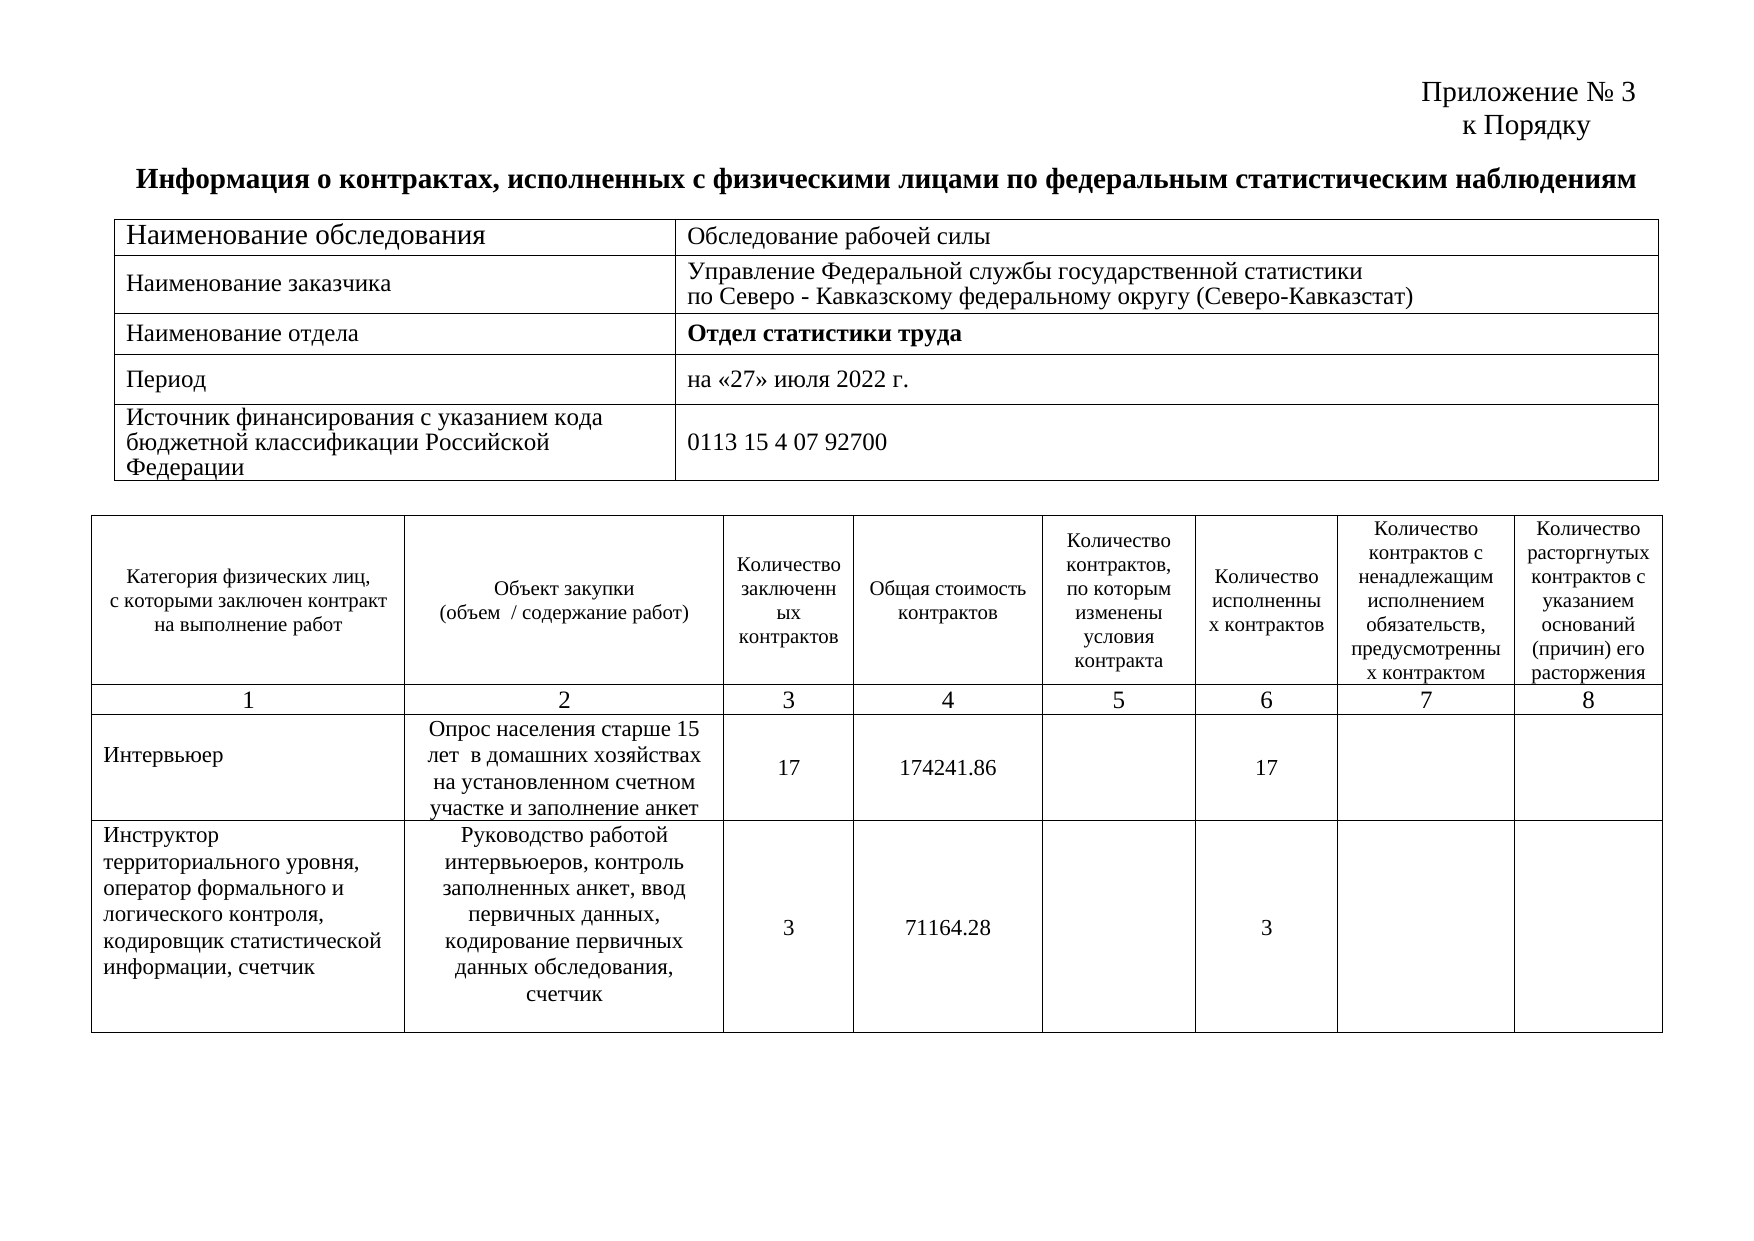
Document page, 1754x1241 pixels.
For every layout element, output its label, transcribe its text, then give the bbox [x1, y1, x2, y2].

table_cell Управление Федеральной службы государственной статистики по Северо - Кавказскому федеральному округу (Северо-Кавказстат) [676, 256, 1658, 313]
table_cell Опрос населения старше 15 лет в домашних хозяйствах на установленном счетном участке и заполнение анкет [405, 715, 723, 820]
table_header Количество контрактов с ненадлежащим исполнением обязательств, предусмотренных контрактом [1338, 516, 1514, 684]
table_cell 17 [724, 715, 853, 820]
table_cell 2 [405, 685, 723, 714]
table_header Количество контрактов, по которым изменены условия контракта [1043, 516, 1195, 684]
table_header Количество расторгнутых контрактов с указанием оснований (причин) его расторжения [1515, 516, 1662, 684]
table_cell [1043, 821, 1195, 1032]
table_cell Интервьюер [92, 715, 404, 820]
table_cell 17 [1196, 715, 1337, 820]
table_cell [1515, 715, 1662, 820]
table_cell 3 [1196, 821, 1337, 1032]
table_cell 1 [92, 685, 404, 714]
table_header Общая стоимость контрактов [854, 516, 1042, 684]
table_cell 3 [724, 685, 853, 714]
table_cell 8 [1515, 685, 1662, 714]
table_cell [1043, 715, 1195, 820]
table_header Количество заключенных контрактов [724, 516, 853, 684]
table_header Объект закупки (объем / содержание работ) [405, 516, 723, 684]
table_cell 174241.86 [854, 715, 1042, 820]
table_cell Период [115, 355, 675, 404]
table_header Количество исполненных контрактов [1196, 516, 1337, 684]
table_header Информация о контрактах, исполненных с физическими лицами по федеральным статистическим наблюдениям [115, 169, 1658, 219]
table_cell Наименование заказчика [115, 256, 675, 313]
table_cell 5 [1043, 685, 1195, 714]
table_cell 3 [724, 821, 853, 1032]
table_cell [1338, 715, 1514, 820]
table_cell 6 [1196, 685, 1337, 714]
table_cell [1338, 821, 1514, 1032]
table_cell Источник финансирования с указанием кода бюджетной классификации Российской Федерации [115, 405, 675, 480]
table_cell Наименование отдела [115, 314, 675, 354]
table_cell 7 [1338, 685, 1514, 714]
table_cell на «27» июля 2022 г. [676, 355, 1658, 404]
table_cell Обследование рабочей силы [676, 220, 1658, 254]
table_cell Инструктор территориального уровня, оператор формального и логического контроля, кодировщик статистической информации, счетчик [92, 821, 404, 1032]
table_cell Руководство работой интервьюеров, контроль заполненных анкет, ввод первичных данных, кодирование первичных данных обследования, счетчик [405, 821, 723, 1032]
table_cell Наименование обследования [115, 220, 675, 254]
table_cell [1515, 821, 1662, 1032]
table_cell 71164.28 [854, 821, 1042, 1032]
table_cell Отдел статистики труда [676, 314, 1658, 354]
table_header Категория физических лиц, с которыми заключен контракт на выполнение работ [92, 516, 404, 684]
table_cell 4 [854, 685, 1042, 714]
table_cell 0113 15 4 07 92700 [676, 405, 1658, 480]
